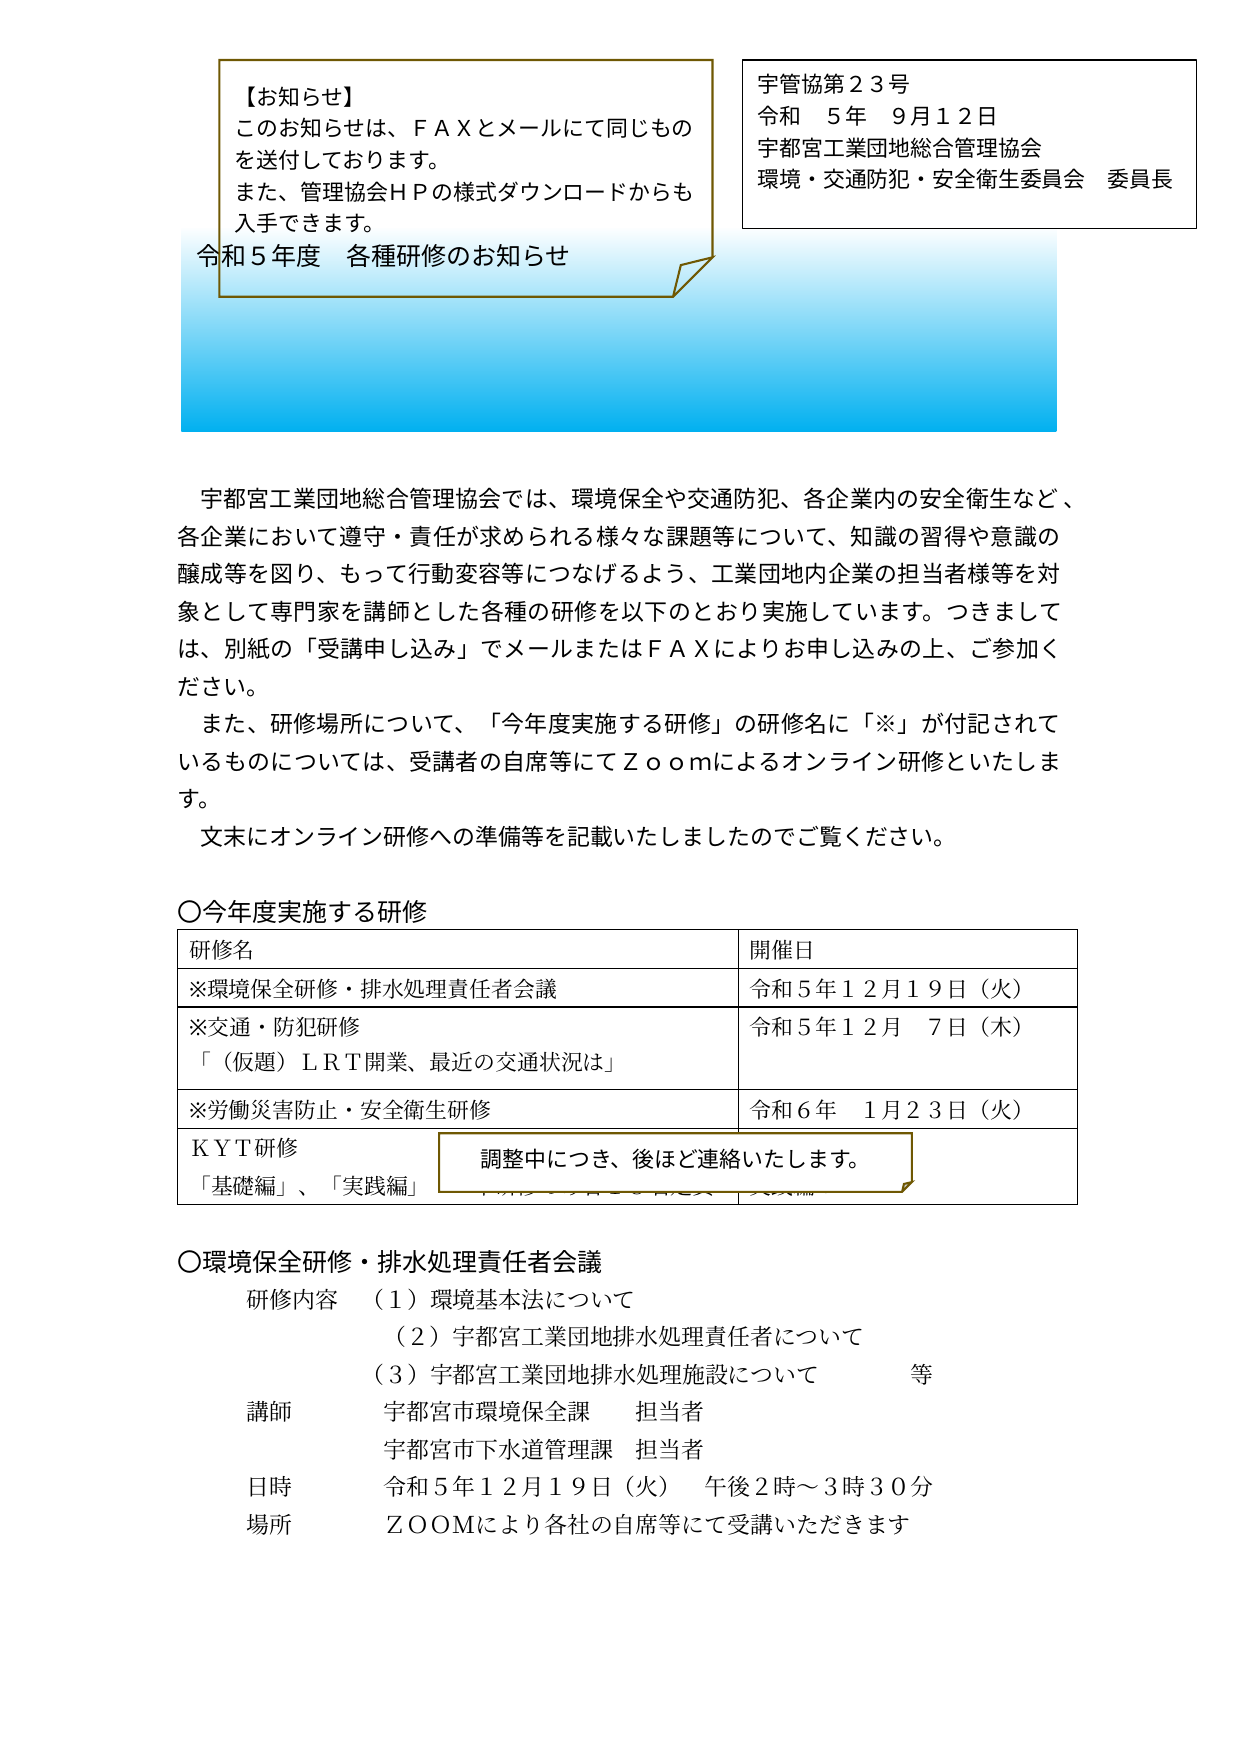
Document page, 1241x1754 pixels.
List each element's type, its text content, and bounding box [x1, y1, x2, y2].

text 〇環境保全研修・排水処理責任者会議 [177, 1242, 1063, 1279]
table_header 研修名 [178, 930, 738, 968]
text 日時 令和５年１２月１９日（火） 午後２時～３時３０分 [177, 1467, 1063, 1504]
text 宇都宮市下水道管理課 担当者 [177, 1429, 1063, 1467]
text （２）宇都宮工業団地排水処理責任者について [177, 1317, 1063, 1354]
table_cell 令和５年１２月１９日（火） [739, 969, 1077, 1006]
text 宇都宮工業団地総合管理協会では、環境保全や交通防犯、各企業内の安全衛生など、各企業において遵守・責任が求められる様々な課題等について、知識の習得や意識の醸成等を図り、もって行動変容等につなげるよう、工業団地内企業の担当者様等を対象として専門家を講師とした各種の研修を以下のとおり実施しています。つきましては、別紙の「受講申し込み」でメールまたはＦＡＸによりお申し込みの上、ご参加ください。 [177, 479, 1063, 704]
table_cell 基礎編： 実践編： [739, 1129, 1077, 1203]
table_cell ＫＹＴ研修 「基礎編」、「実践編」 ←本研修のみ各１８名定員 [178, 1129, 738, 1203]
table_cell 令和６年 １月２３日（火） [739, 1090, 1077, 1127]
text （３）宇都宮工業団地排水処理施設について 等 [177, 1354, 1063, 1392]
table_cell ※環境保全研修・排水処理責任者会議 [178, 969, 738, 1006]
text 講師 宇都宮市環境保全課 担当者 [177, 1392, 1063, 1429]
text 文末にオンライン研修への準備等を記載いたしましたのでご覧ください。 [177, 817, 1063, 854]
table_header 開催日 [739, 930, 1077, 968]
text 研修内容 （１）環境基本法について [177, 1279, 1063, 1317]
text また、研修場所について、「今年度実施する研修」の研修名に「※」が付記されているものについては、受講者の自席等にてＺｏｏｍによるオンライン研修といたします。 [177, 704, 1063, 817]
table_cell 令和５年１２月 ７日（木） [739, 1008, 1077, 1089]
text 場所 ＺＯＯＭにより各社の自席等にて受講いただきます [177, 1504, 1063, 1542]
table_cell ※労働災害防止・安全衛生研修 [178, 1090, 738, 1127]
text 〇今年度実施する研修 [177, 892, 1063, 929]
table_cell ※交通・防犯研修 「（仮題）ＬＲＴ開業、最近の交通状況は」 [178, 1008, 738, 1089]
